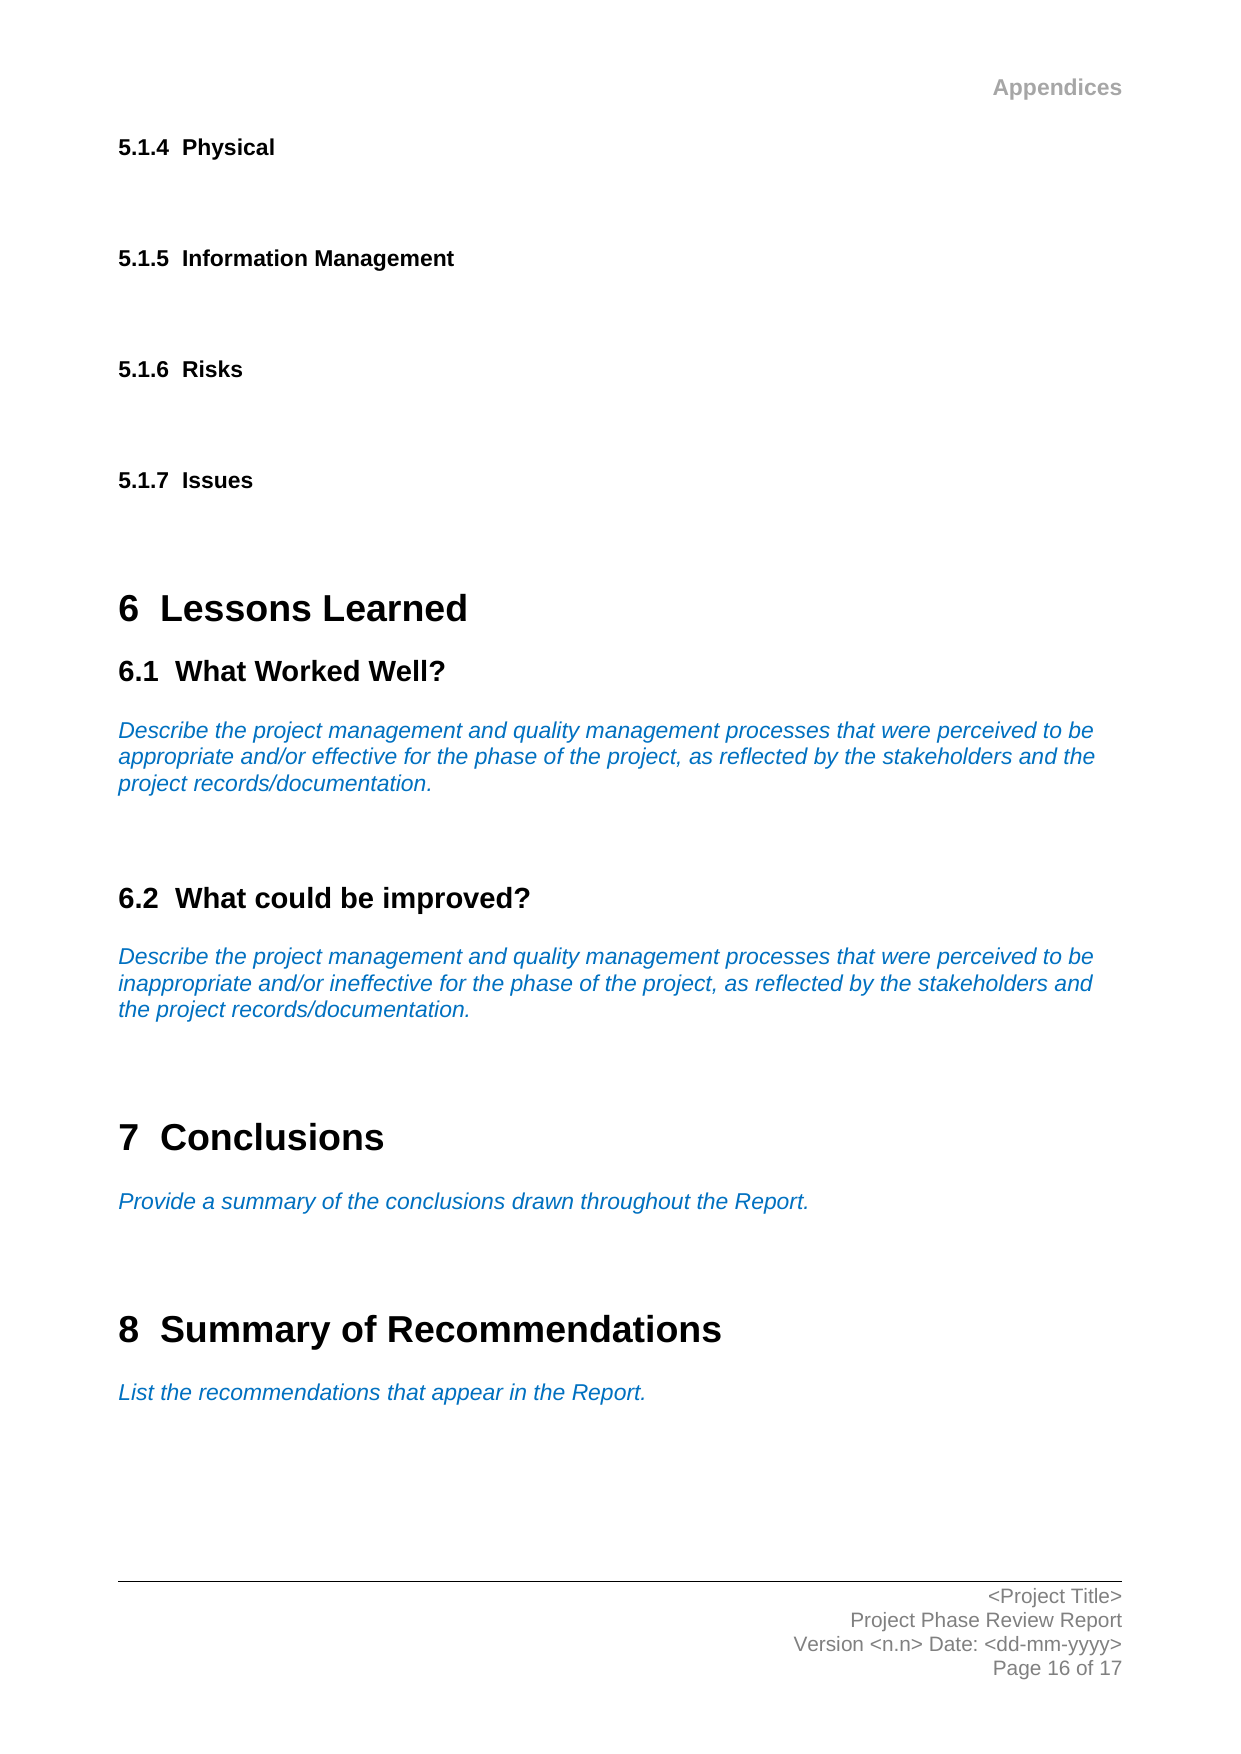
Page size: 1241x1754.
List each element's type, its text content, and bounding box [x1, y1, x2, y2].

subtitle What could be improved? [118, 881, 1122, 914]
subtitle What Worked Well? [118, 654, 1122, 688]
subtitle Physical [118, 133, 1122, 160]
text Provide a summary of the conclusions drawn throughout the Report. [118, 1188, 1122, 1214]
text List the recommendations that appear in the Report. [118, 1379, 1122, 1406]
subtitle Summary of Recommendations [118, 1307, 1122, 1350]
subtitle Lessons Learned [118, 586, 1122, 629]
subtitle Risks [118, 356, 1122, 382]
subtitle Information Management [118, 244, 1122, 271]
subtitle Issues [118, 467, 1122, 493]
text Describe the project management and quality management processes that were perceived to be appropriate and/or effective for the phase of the project, as reflected by the stakeholders and the project records/documentation. [118, 717, 1122, 796]
subtitle Conclusions [118, 1115, 1122, 1158]
text Describe the project management and quality management processes that were perceived to be inappropriate and/or ineffective for the phase of the project, as reflected by the stakeholders and the project records/documentation. [118, 943, 1122, 1022]
